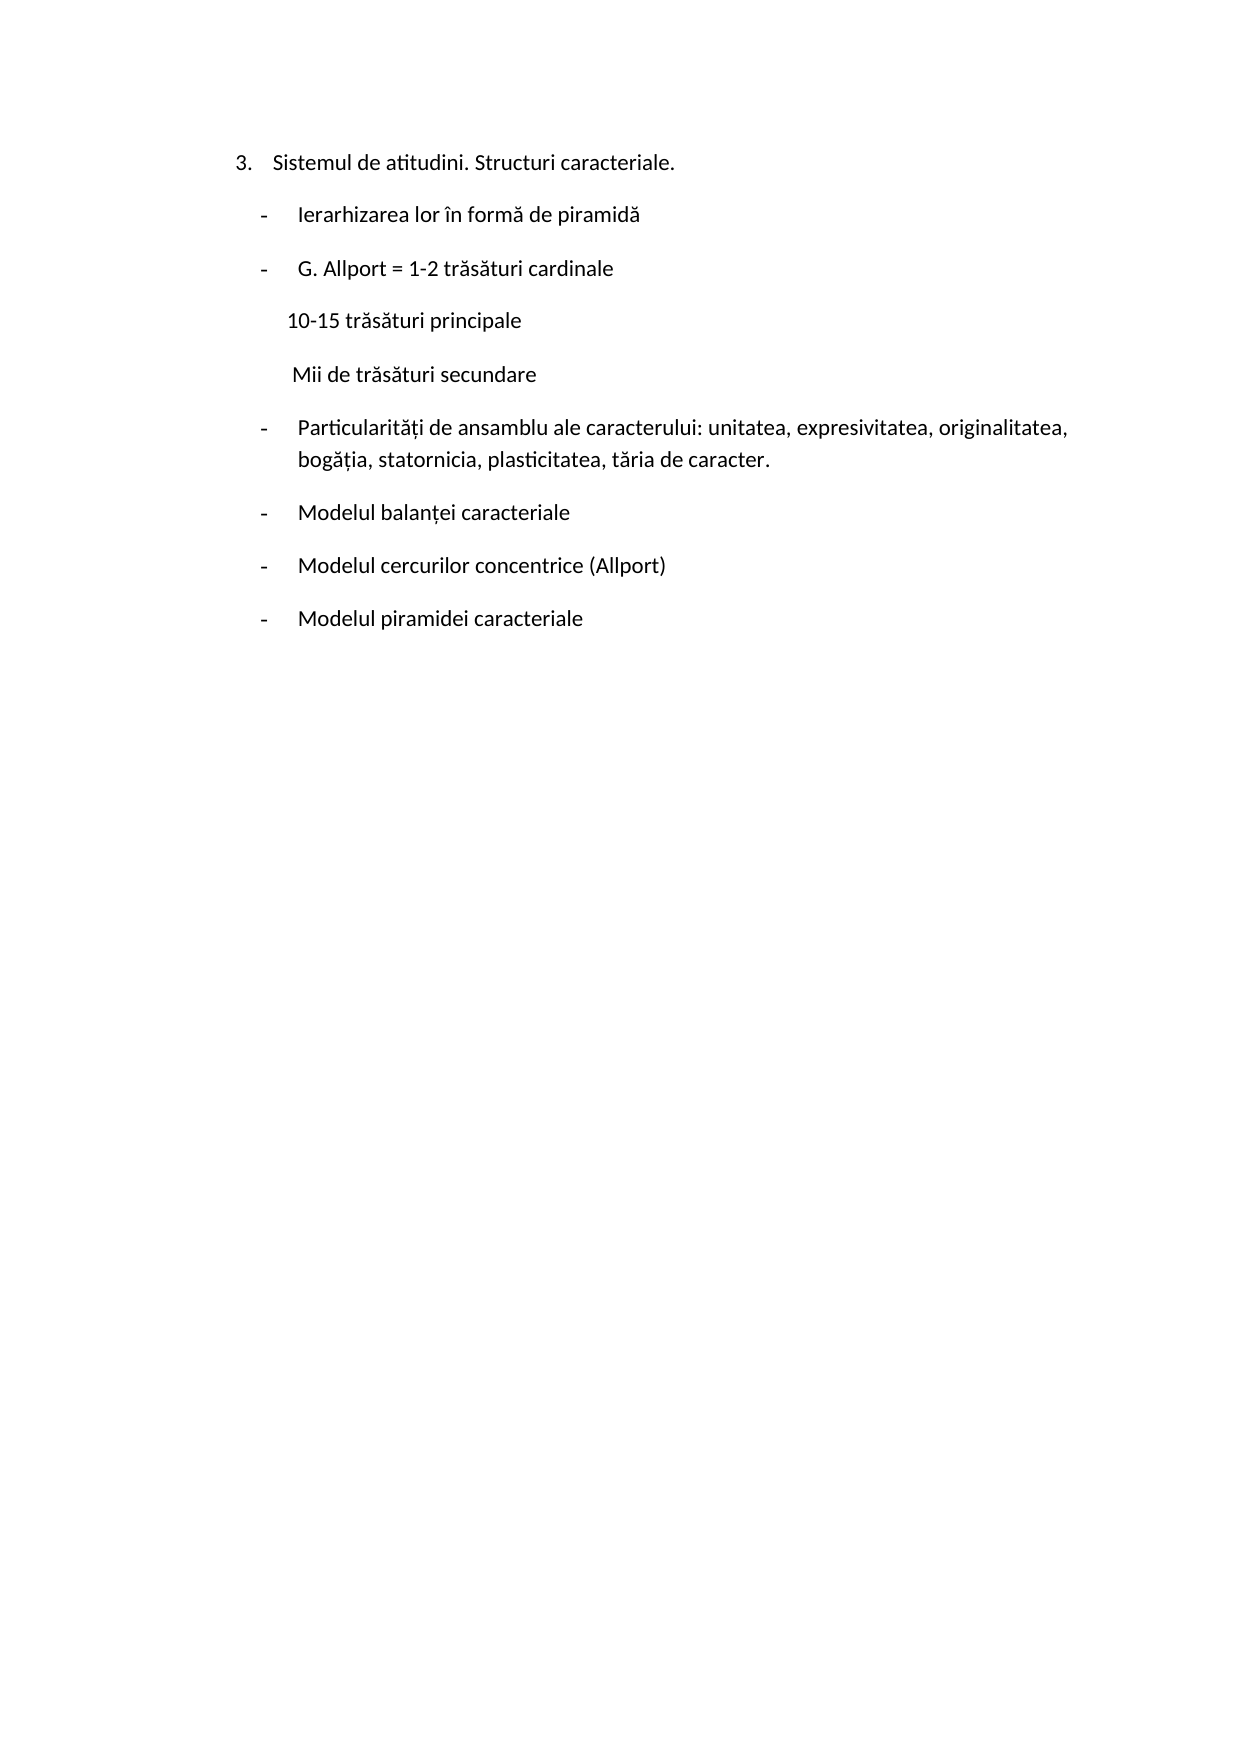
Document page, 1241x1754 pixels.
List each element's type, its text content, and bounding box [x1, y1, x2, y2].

text Mii de trăsături secundare [148, 360, 1093, 388]
list Sistemul de atitudini. Structuri caracteriale. [235, 148, 1093, 176]
list Ierarhizarea lor în formă de piramidă [260, 201, 1093, 229]
list Modelul cercurilor concentrice (Allport) [260, 551, 1093, 579]
list G. Allport = 1-2 trăsături cardinale [260, 254, 1093, 282]
list Modelul balanței caracteriale [260, 498, 1093, 526]
text 10-15 trăsături principale [148, 307, 1093, 335]
list Particularități de ansamblu ale caracterului: unitatea, expresivitatea, originalitatea, bogăția, statornicia, plasticitatea, tăria de caracter. [260, 413, 1093, 473]
list Modelul piramidei caracteriale [260, 604, 1093, 632]
